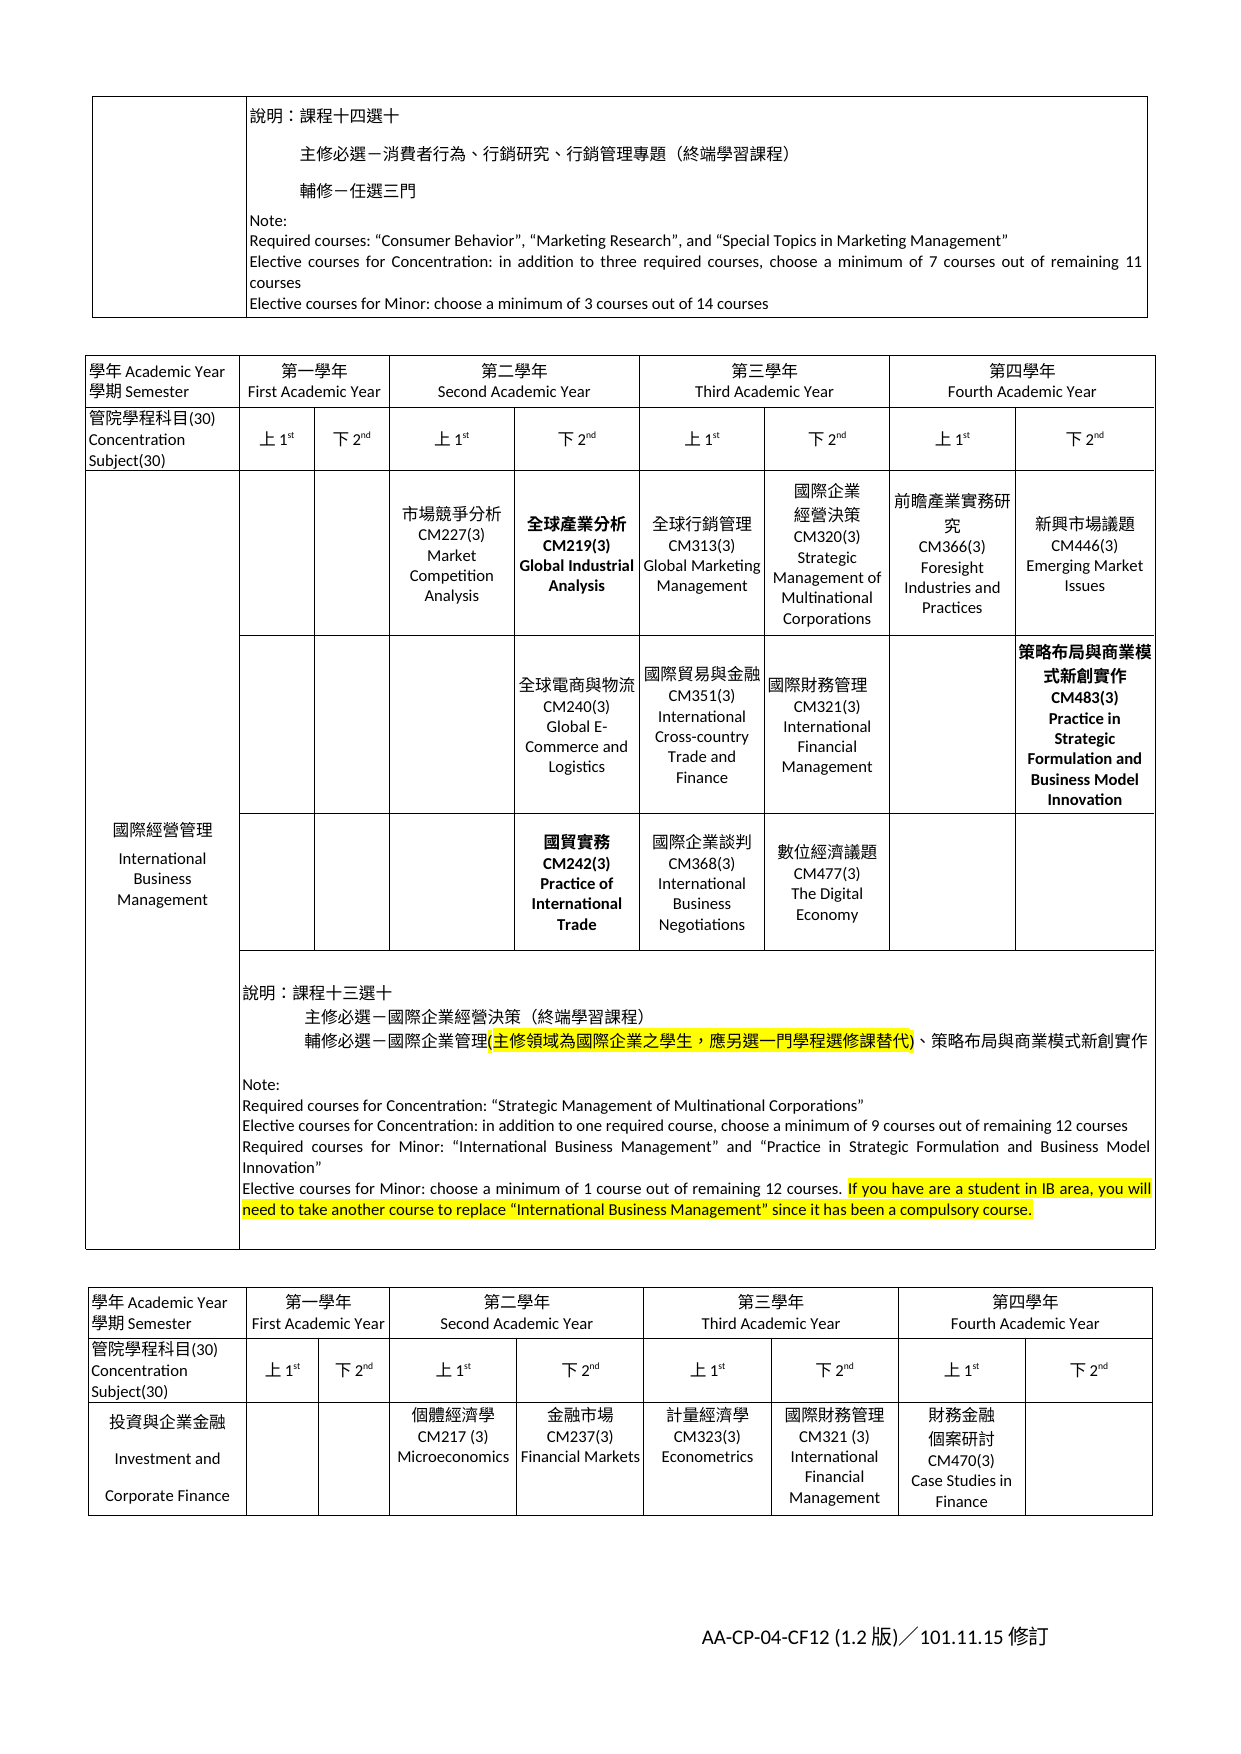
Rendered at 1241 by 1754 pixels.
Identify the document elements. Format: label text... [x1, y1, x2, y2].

table_cell 下2nd [1026, 1339, 1152, 1401]
table_cell [240, 471, 314, 635]
table_cell 數位經濟議題 CM477(3) The Digital Economy [765, 814, 889, 950]
table_cell 說明：課程十三選十 主修必選－國際企業經營決策（終端學習課程） 輔修必選－國際企業管理(主修領域為國際企業之學生，應另選一門學程選修課替代)、策略布局與商業模式新創實作 Note: Required courses for Concentration: “Strategic Management of Multinational Corporations” Elective courses for Concentration: in addition to one required course, choose a minimum of 9 courses out of remaining 12 courses Required courses for Minor: “International Business Management” and “Practice in Strategic Formulation and Business Model Innovation” Elective courses for Minor: choose a minimum of 1 course out of remaining 12 courses. If you have are a student in IB area, you will need to take another course to replace “International Business Management” since it has been a compulsory course. [240, 950, 1155, 1248]
table_cell 上1st [390, 1339, 516, 1401]
table_cell 上1st [899, 1339, 1025, 1401]
table_cell 下2nd [517, 1339, 643, 1401]
table_cell 全球行銷管理 CM313(3) Global Marketing Management [640, 471, 764, 635]
table_cell [390, 814, 514, 950]
table_cell [315, 636, 389, 813]
table_cell 全球產業分析 CM219(3) Global Industrial Analysis [515, 471, 639, 635]
table_cell [890, 814, 1015, 950]
table_cell [315, 814, 389, 950]
table_cell 前瞻產業實務研究 CM366(3) Foresight Industries and Practices [890, 471, 1015, 635]
table_cell 金融市場 CM237(3) Financial Markets [517, 1403, 643, 1515]
table_cell 國際財務管理 CM321(3) International Financial Management [765, 636, 889, 813]
table_header 第二學年 Second Academic Year [390, 1288, 643, 1338]
table_cell 說明：課程十四選十 主修必選－消費者行為、行銷研究、行銷管理專題（終端學習課程） 輔修－任選三門 Note: Required courses: “Consumer Behavior”, “Marketing Research”, and “Special Topics in Marketing Management” Elective courses for Concentration: in addition to three required courses, choose a minimum of 7 courses out of remaining 11 courses Elective courses for Minor: choose a minimum of 3 courses out of 14 courses [247, 97, 1147, 317]
table_cell 國貿實務 CM242(3) Practice of International Trade [515, 814, 639, 950]
table_cell 新興市場議題 CM446(3) Emerging Market Issues [1016, 470, 1155, 635]
table_cell 上1st [247, 1339, 318, 1401]
table_cell [240, 636, 314, 813]
table_cell [890, 636, 1015, 813]
table_cell 財務金融 個案研討 CM470(3) Case Studies in Finance [899, 1403, 1025, 1515]
table_header 第三學年 Third Academic Year [640, 356, 889, 407]
table_cell 市場競爭分析 CM227(3) Market Competition Analysis [390, 471, 514, 635]
table_header 第一學年 First Academic Year [240, 356, 389, 407]
table_cell [315, 471, 389, 635]
table_cell 國際財務管理 CM321 (3) International Financial Management [772, 1403, 898, 1515]
table_cell 管院學程科目(30) Concentration Subject(30) [86, 408, 239, 470]
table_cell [89, 1403, 246, 1515]
table_header 第三學年 Third Academic Year [644, 1288, 898, 1338]
table_cell [1026, 1403, 1152, 1515]
table_cell 國際經營管理 International Business Management [86, 471, 239, 1248]
table_header 第一學年 First Academic Year [247, 1288, 389, 1338]
table_cell 個體經濟學 CM217 (3) Microeconomics [390, 1403, 516, 1515]
table_cell 國際企業 經營決策 CM320(3) Strategic Management of Multinational Corporations [765, 471, 889, 635]
table_cell 策略布局與商業模式新創實作 CM483(3) Practice in Strategic Formulation and Business Model Innovation [1016, 635, 1155, 813]
table_cell 上1st [390, 408, 514, 470]
table_cell 下2nd [515, 408, 639, 470]
table_cell 下2nd [315, 408, 389, 470]
table_cell 下2nd [319, 1339, 389, 1401]
table_cell 計量經濟學 CM323(3) Econometrics [644, 1403, 771, 1515]
table_cell 管院學程科目(30) Concentration Subject(30) [89, 1339, 246, 1401]
table_header 學年Academic Year 學期Semester [89, 1288, 246, 1338]
table_cell 國際貿易與金融 CM351(3) International Cross-country Trade and Finance [640, 636, 764, 813]
table_cell [319, 1403, 389, 1515]
table_header 第二學年 Second Academic Year [390, 356, 639, 407]
table_header 第四學年 Fourth Academic Year [890, 356, 1155, 407]
table_cell [1016, 813, 1155, 950]
table_cell 上1st [644, 1339, 771, 1401]
table_cell [247, 1403, 318, 1515]
table_cell 下2nd [765, 408, 889, 470]
table_cell 全球電商與物流 CM240(3) Global E-Commerce and Logistics [515, 636, 639, 813]
table_cell 下2nd [1016, 407, 1155, 470]
table_cell 國際企業談判 CM368(3) International Business Negotiations [640, 814, 764, 950]
table_header 學年Academic Year 學期Semester [86, 356, 239, 407]
table_cell [240, 814, 314, 950]
table_cell 上1st [890, 408, 1015, 470]
table_cell 下2nd [772, 1339, 898, 1401]
table_cell 上1st [640, 408, 764, 470]
table_header 第四學年 Fourth Academic Year [899, 1288, 1152, 1338]
table_cell 上1st [240, 408, 314, 470]
table_cell [390, 636, 514, 813]
